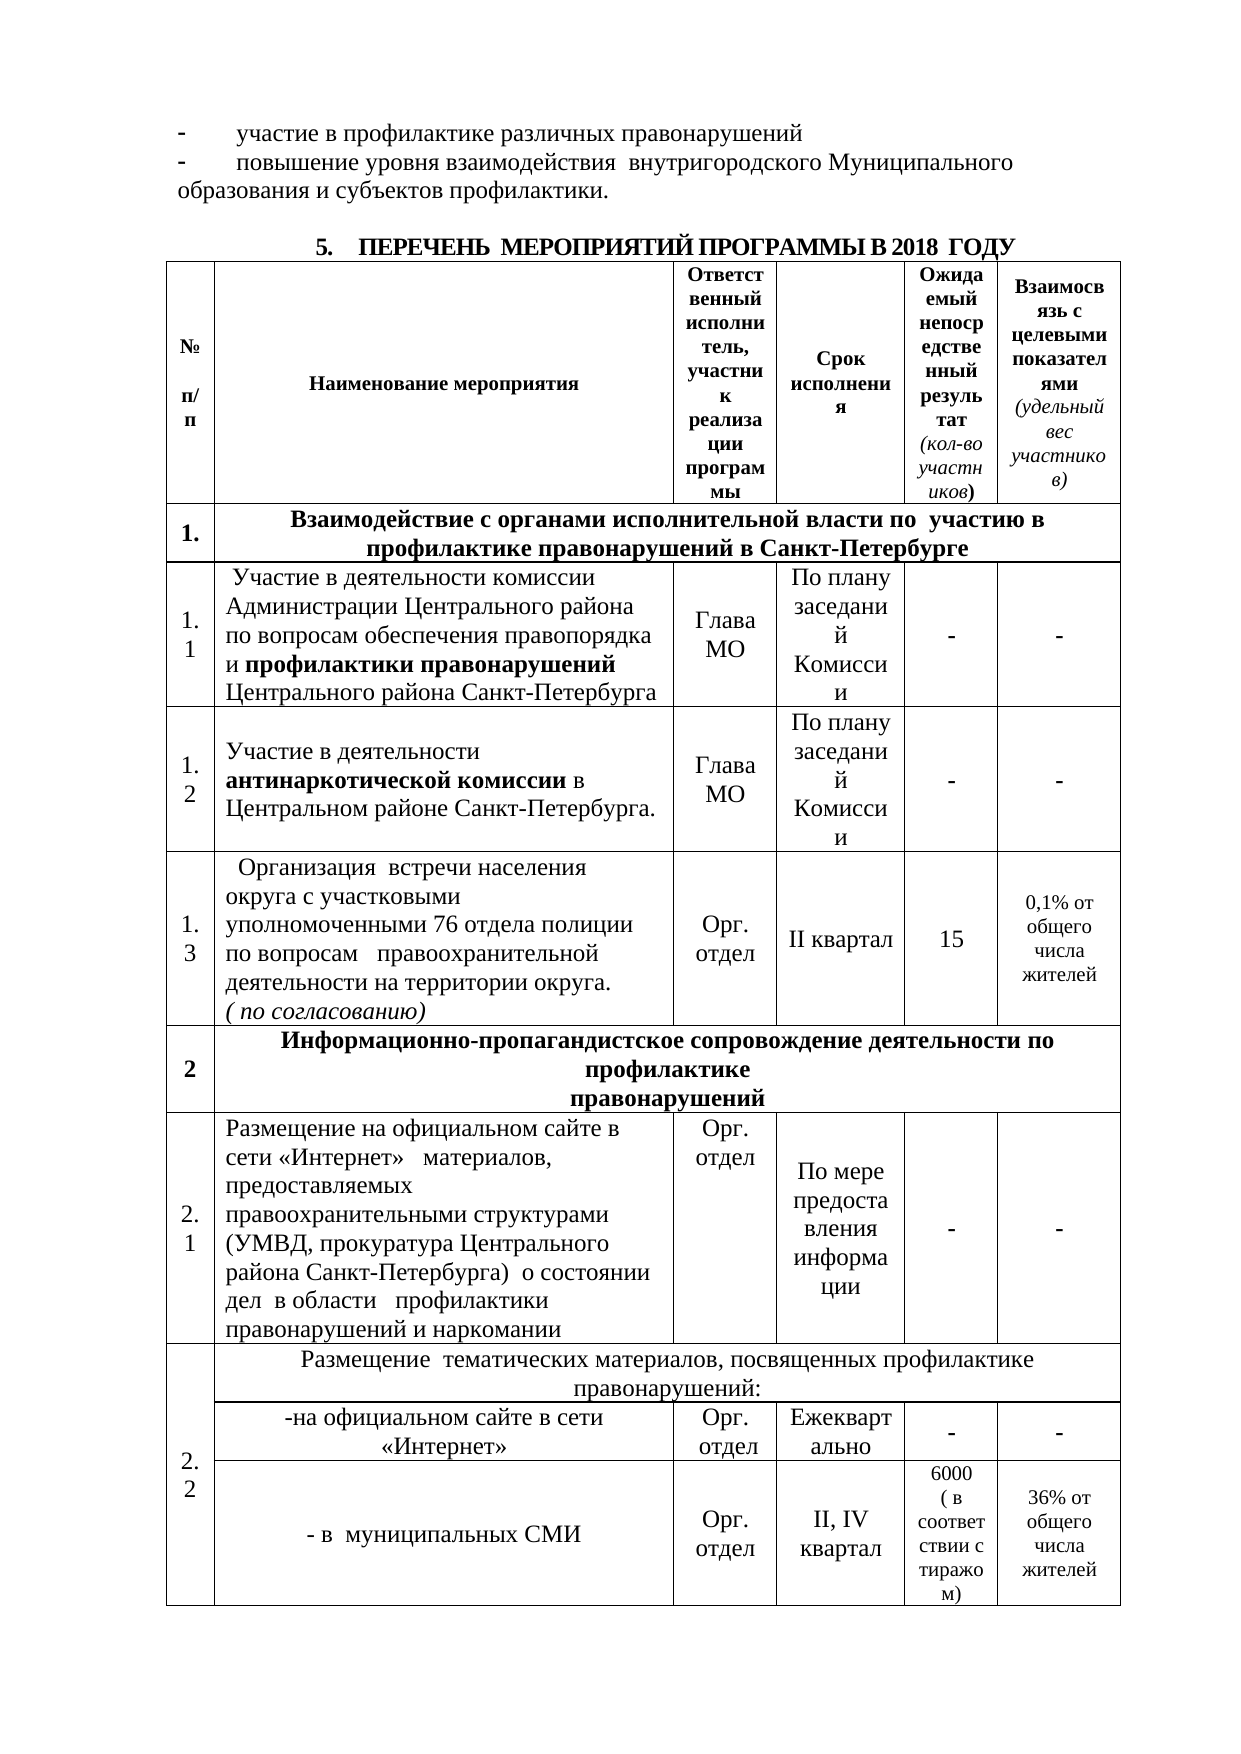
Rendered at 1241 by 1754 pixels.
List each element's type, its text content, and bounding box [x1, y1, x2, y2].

table_header Взаимосвязь с целевыми показателями (удельный вес участников) [998, 262, 1120, 503]
table_cell II, IV квартал [777, 1461, 904, 1605]
table_cell 36% от общего числа жителей [998, 1461, 1120, 1605]
table_cell - [905, 1403, 997, 1460]
table_header Ожидаемый непосредственный результат (кол-во участников) [905, 262, 997, 503]
table_cell По плану заседаний Комиссии [777, 563, 904, 706]
table_cell - [998, 707, 1120, 851]
table_cell По мере предоставления информации [777, 1113, 904, 1343]
table_cell - [905, 707, 997, 851]
table_cell Участие в деятельности комиссии Администрации Центрального района по вопросам обеспечения правопорядка и профилактики правонарушений Центрального района Санкт-Петербурга [215, 563, 673, 706]
table_cell 1.2 [167, 707, 214, 851]
table_cell По плану заседаний Комиссии [777, 707, 904, 851]
table_cell Орг. отдел [674, 1113, 776, 1343]
table_cell 2 [167, 1026, 214, 1112]
table_cell Глава МО [674, 563, 776, 706]
table_cell Информационно-пропагандистское сопровождение деятельности по профилактике правонарушений [215, 1026, 1120, 1112]
table_cell 15 [905, 852, 997, 1024]
table_cell - в муниципальных СМИ [215, 1461, 673, 1605]
table_cell II квартал [777, 852, 904, 1024]
table_cell 1.1 [167, 563, 214, 706]
table_cell 2.1 [167, 1113, 214, 1343]
table_cell 6000 ( в соответствии с тиражом) [905, 1461, 997, 1605]
table_header № п/п [167, 262, 214, 503]
table_header Срок исполнения [777, 262, 904, 503]
list повышение уровня взаимодействия внутригородского Муниципального образования и субъектов профилактики. [177, 147, 1152, 204]
table_cell Орг. отдел [674, 1461, 776, 1605]
table_header Наименование мероприятия [215, 262, 673, 503]
table_cell - [998, 1403, 1120, 1460]
table_cell - [998, 1113, 1120, 1343]
table_cell Участие в деятельности антинаркотической комиссии в Центральном районе Санкт-Петербурга. [215, 707, 673, 851]
table_header Ответственный исполнитель, участник реализации программы [674, 262, 776, 503]
table_cell 2.2 [167, 1344, 214, 1605]
list участие в профилактике различных правонарушений [177, 118, 1152, 147]
table_cell Глава МО [674, 707, 776, 851]
table_cell Организация встречи населения округа с участковыми уполномоченными 76 отдела полиции по вопросам правоохранительной деятельности на территории округа. ( по согласованию) [215, 852, 673, 1024]
table_cell Орг. отдел [674, 1403, 776, 1460]
table_cell 1.3 [167, 852, 214, 1024]
table_cell 1. [167, 504, 214, 561]
table_cell 0,1% от общего числа жителей [998, 852, 1120, 1024]
table_cell - [905, 1113, 997, 1343]
list ПЕРЕЧЕНЬ МЕРОПРИЯТИЙ ПРОГРАММы в 2018 году [181, 232, 1152, 261]
table_cell Орг. отдел [674, 852, 776, 1024]
table_cell - [998, 563, 1120, 706]
table_cell -на официальном сайте в сети «Интернет» [215, 1403, 673, 1460]
table_cell Размещение на официальном сайте в сети «Интернет» материалов, предоставляемых правоохранительными структурами (УМВД, прокуратура Центрального района Санкт-Петербурга) о состоянии дел в области профилактики правонарушений и наркомании [215, 1113, 673, 1343]
table_cell Взаимодействие с органами исполнительной власти по участию в профилактике правонарушений в Санкт-Петербурге [215, 504, 1120, 561]
table_cell - [905, 563, 997, 706]
table_cell Размещение тематических материалов, посвященных профилактике правонарушений: [215, 1344, 1120, 1401]
table_cell Ежеквартально [777, 1403, 904, 1460]
